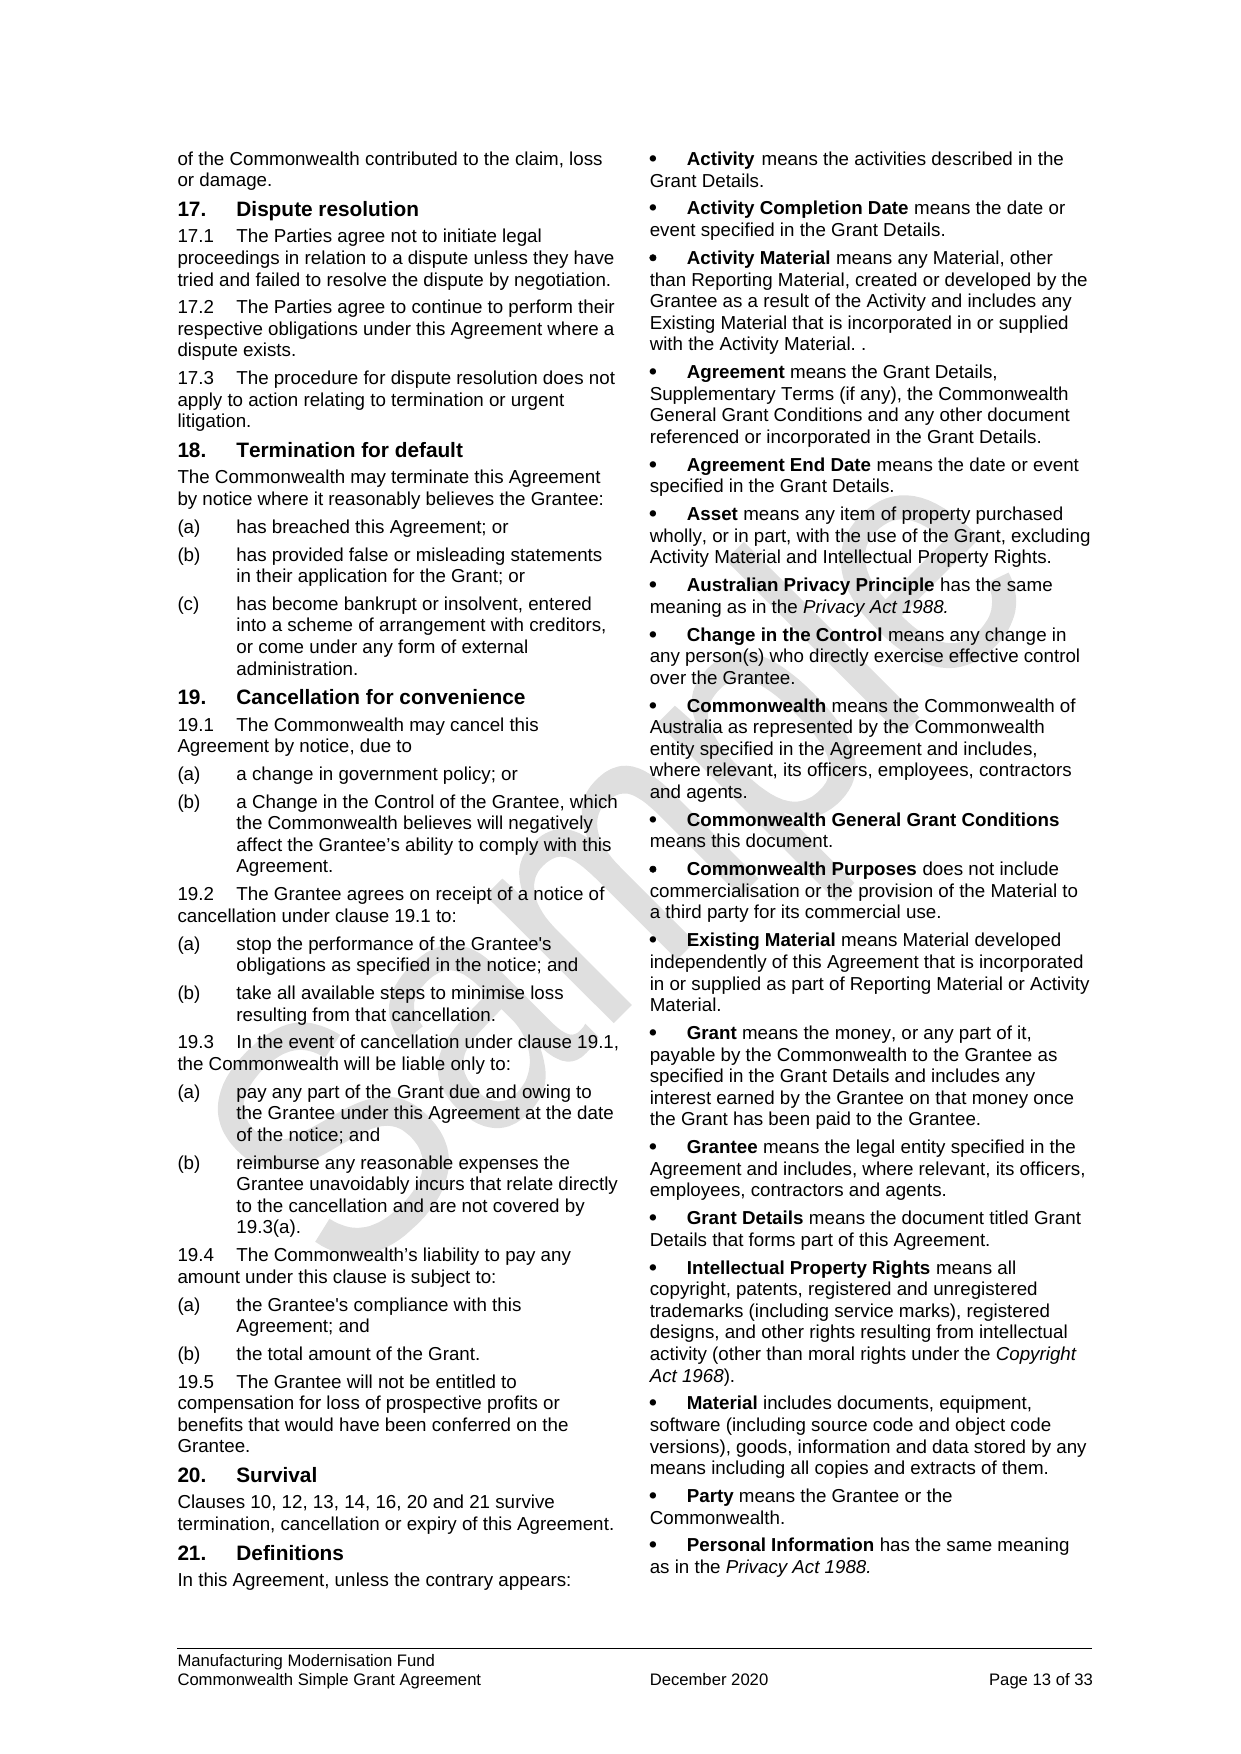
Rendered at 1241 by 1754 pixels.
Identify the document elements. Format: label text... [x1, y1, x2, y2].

text 17.3 The procedure for dispute resolution does not apply to action relating to termination or urgent litigation. [177, 367, 620, 432]
text (b) has provided false or misleading statements in their application for the Grant; or [177, 543, 620, 586]
list Grantee means the legal entity specified in the Agreement and includes, where relevant, its officers, employees, contractors and agents. [649, 1136, 1092, 1201]
list Activity Material means any Material, other than Reporting Material, created or developed by the Grantee as a result of the Activity and includes any Existing Material that is incorporated in or supplied with the Activity Material. . [649, 247, 1092, 354]
text (a) pay any part of the Grant due and owing to the Grantee under this Agreement at the date of the notice; and [177, 1081, 620, 1145]
list Activity means the activities described in the Grant Details. [649, 148, 1092, 191]
list Commonwealth General Grant Conditions means this document. [649, 809, 1092, 852]
list Intellectual Property Rights means all copyright, patents, registered and unregistered trademarks (including service marks), registered designs, and other rights resulting from intellectual activity (other than moral rights under the Copyright Act 1968). [649, 1256, 1092, 1386]
text 19. Cancellation for convenience [177, 685, 620, 709]
text 17.1 The Parties agree not to initiate legal proceedings in relation to a dispute unless they have tried and failed to resolve the dispute by negotiation. [177, 225, 620, 290]
text (a) the Grantee's compliance with this Agreement; and [177, 1293, 620, 1336]
text 20. Survival [177, 1463, 620, 1487]
text 19.3 In the event of cancellation under clause 19.1, the Commonwealth will be liable only to: [177, 1031, 620, 1074]
text (c) has become bankrupt or insolvent, entered into a scheme of arrangement with creditors, or come under any form of external administration. [177, 593, 620, 679]
text 17. Dispute resolution [177, 197, 620, 221]
list Grant Details means the document titled Grant Details that forms part of this Agreement. [649, 1207, 1092, 1250]
text (b) take all available steps to minimise loss resulting from that cancellation. [177, 982, 620, 1025]
list Activity Completion Date means the date or event specified in the Grant Details. [649, 197, 1092, 240]
list Agreement End Date means the date or event specified in the Grant Details. [649, 453, 1092, 497]
list Commonwealth means the Commonwealth of Australia as represented by the Commonwealth entity specified in the Agreement and includes, where relevant, its officers, employees, contractors and agents. [649, 694, 1092, 802]
list Personal Information has the same meaning as in the Privacy Act 1988. [649, 1534, 1092, 1577]
list Change in the Control means any change in any person(s) who directly exercise effective control over the Grantee. [649, 623, 1092, 688]
list Australian Privacy Principle has the same meaning as in the Privacy Act 1988. [649, 574, 1092, 617]
text 19.5 The Grantee will not be entitled to compensation for loss of prospective profits or benefits that would have been conferred on the Grantee. [177, 1371, 620, 1457]
text (a) a change in government policy; or [177, 763, 620, 784]
text 21. Definitions [177, 1541, 620, 1564]
text 18. Termination for default [177, 438, 620, 462]
text (b) a Change in the Control of the Grantee, which the Commonwealth believes will negatively affect the Grantee’s ability to comply with this Agreement. [177, 791, 620, 877]
text (a) has breached this Agreement; or [177, 516, 620, 537]
list Asset means any item of property purchased wholly, or in part, with the use of the Grant, excluding Activity Material and Intellectual Property Rights. [649, 503, 1092, 568]
list Grant means the money, or any part of it, payable by the Commonwealth to the Grantee as specified in the Grant Details and includes any interest earned by the Grantee on that money once the Grant has been paid to the Grantee. [649, 1022, 1092, 1130]
text 19.4 The Commonwealth’s liability to pay any amount under this clause is subject to: [177, 1244, 620, 1287]
text (b) reimburse any reasonable expenses the Grantee unavoidably incurs that relate directly to the cancellation and are not covered by 19.3(a). [177, 1151, 620, 1238]
text 19.1 The Commonwealth may cancel this Agreement by notice, due to [177, 713, 620, 756]
list Agreement means the Grant Details, Supplementary Terms (if any), the Commonwealth General Grant Conditions and any other document referenced or incorporated in the Grant Details. [649, 361, 1092, 447]
text 17.2 The Parties agree to continue to perform their respective obligations under this Agreement where a dispute exists. [177, 296, 620, 361]
list Existing Material means Material developed independently of this Agreement that is incorporated in or supplied as part of Reporting Material or Activity Material. [649, 929, 1092, 1016]
text The Commonwealth may terminate this Agreement by notice where it reasonably believes the Grantee: [177, 466, 620, 509]
list Material includes documents, equipment, software (including source code and object code versions), goods, information and data stored by any means including all copies and extracts of them. [649, 1392, 1092, 1478]
list Party means the Grantee or the Commonwealth. [649, 1485, 1092, 1528]
text (b) the total amount of the Grant. [177, 1343, 620, 1364]
text (a) stop the performance of the Grantee's obligations as specified in the notice; and [177, 932, 620, 976]
text 19.2 The Grantee agrees on receipt of a notice of cancellation under clause 19.1 to: [177, 883, 620, 926]
text Clauses 10, 12, 13, 14, 16, 20 and 21 survive termination, cancellation or expiry of this Agreement. [177, 1491, 620, 1534]
text In this Agreement, unless the contrary appears: [177, 1569, 620, 1590]
list Commonwealth Purposes does not include commercialisation or the provision of the Material to a third party for its commercial use. [649, 858, 1092, 923]
